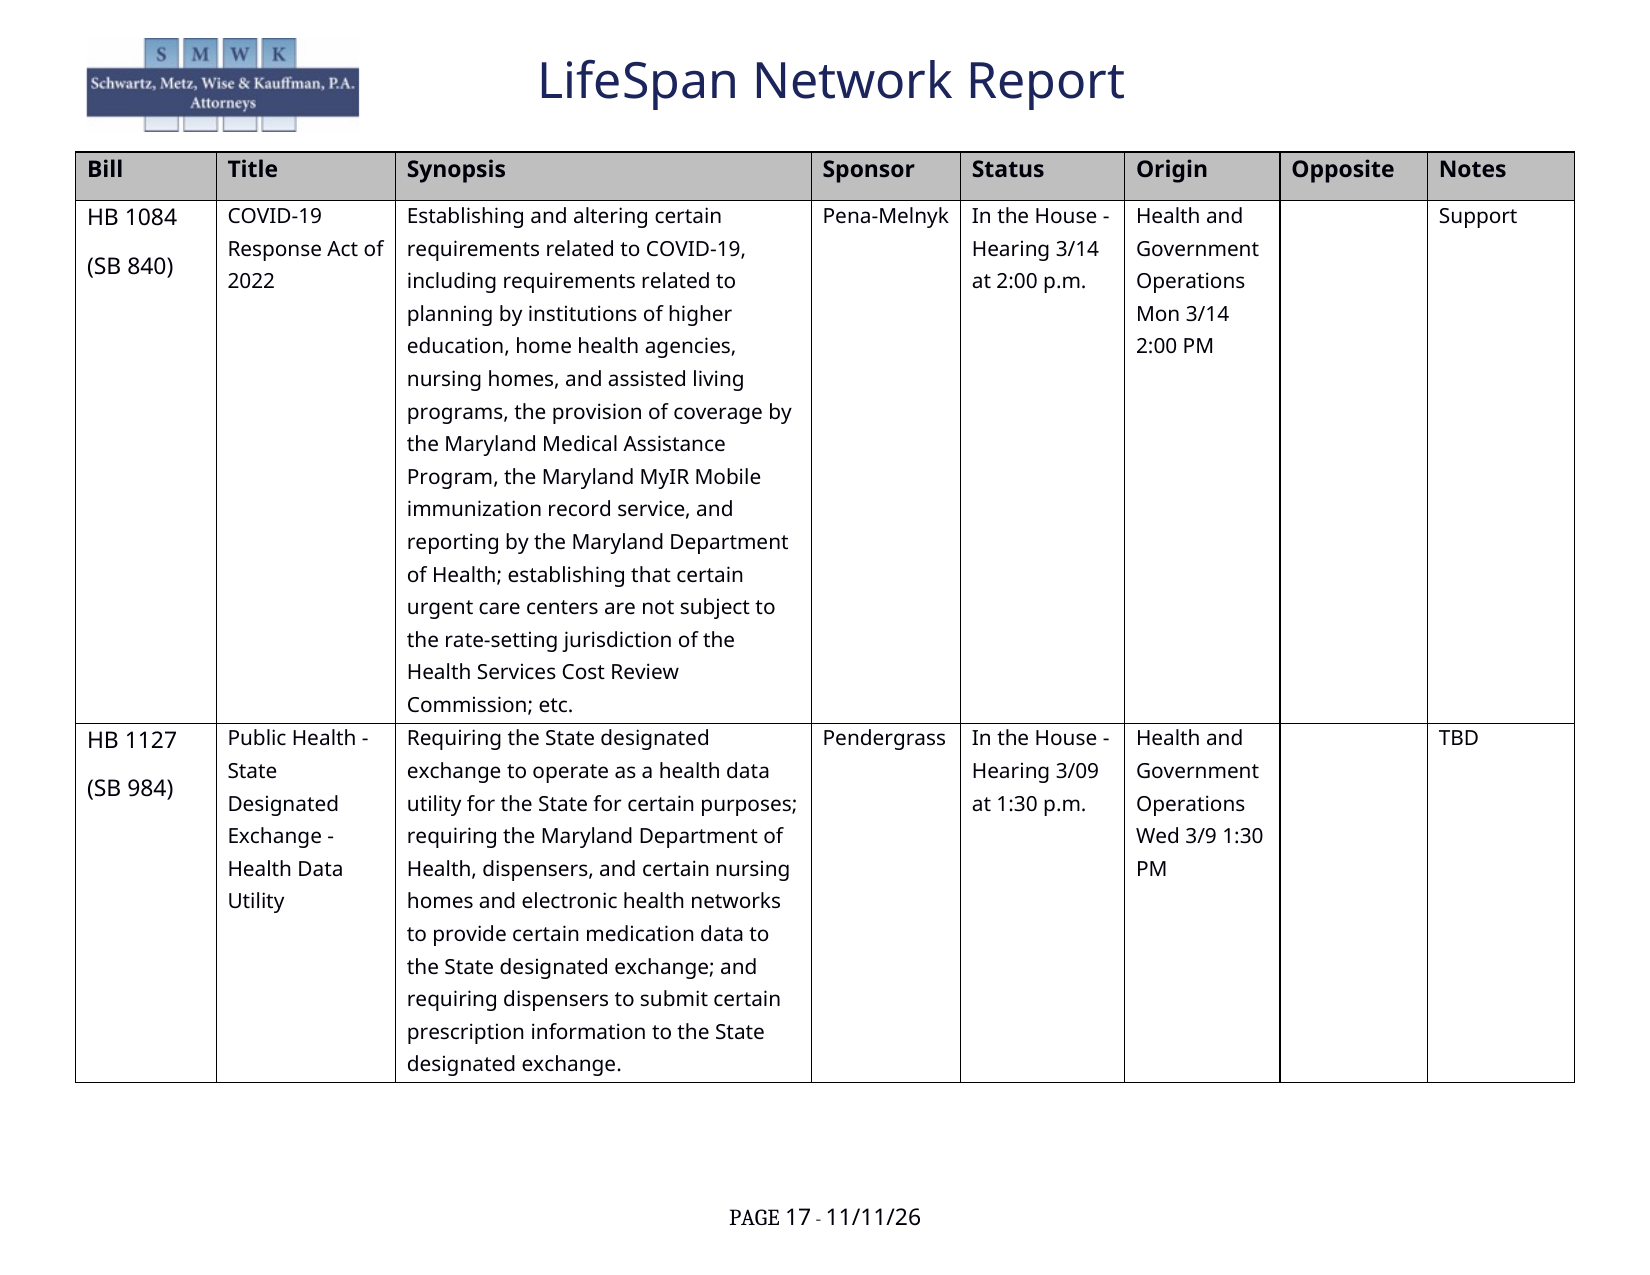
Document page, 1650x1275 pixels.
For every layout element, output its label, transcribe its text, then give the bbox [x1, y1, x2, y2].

table_cell In the House - Hearing 3/09 at 1:30 p.m. [961, 724, 1124, 1082]
table_cell Public Health - State Designated Exchange - Health Data Utility [217, 724, 395, 1082]
table_header Bill [76, 153, 216, 200]
table_cell HB 1084 (SB 840) [76, 201, 216, 722]
table_header Sponsor [812, 153, 960, 200]
table_cell Health and Government Operations Mon 3/14 2:00 PM [1125, 201, 1279, 722]
table_cell TBD [1428, 724, 1574, 1082]
table_cell In the House - Hearing 3/14 at 2:00 p.m. [961, 201, 1124, 722]
table_header Synopsis [396, 153, 811, 200]
table_cell COVID-19 Response Act of 2022 [217, 201, 395, 722]
table_cell [1281, 724, 1427, 1082]
table_cell [1281, 201, 1427, 722]
table_cell Requiring the State designated exchange to operate as a health data utility for the State for certain purposes; requiring the Maryland Department of Health, dispensers, and certain nursing homes and electronic health networks to provide certain medication data to the State designated exchange; and requiring dispensers to submit certain prescription information to the State designated exchange. [396, 724, 811, 1082]
table_cell Support [1428, 201, 1574, 722]
picture [86, 38, 360, 132]
table_cell HB 1127 (SB 984) [76, 724, 216, 1082]
table_header Status [961, 153, 1124, 200]
table_cell Establishing and altering certain requirements related to COVID-19, including requirements related to planning by institutions of higher education, home health agencies, nursing homes, and assisted living programs, the provision of coverage by the Maryland Medical Assistance Program, the Maryland MyIR Mobile immunization record service, and reporting by the Maryland Department of Health; establishing that certain urgent care centers are not subject to the rate-setting jurisdiction of the Health Services Cost Review Commission; etc. [396, 201, 811, 722]
table_header Title [217, 153, 395, 200]
table_cell Health and Government Operations Wed 3/9 1:30 PM [1125, 724, 1279, 1082]
table_header Notes [1428, 153, 1574, 200]
table_header Opposite [1281, 153, 1427, 200]
table_header Origin [1125, 153, 1279, 200]
table_cell Pena-Melnyk [812, 201, 960, 722]
table_cell Pendergrass [812, 724, 960, 1082]
